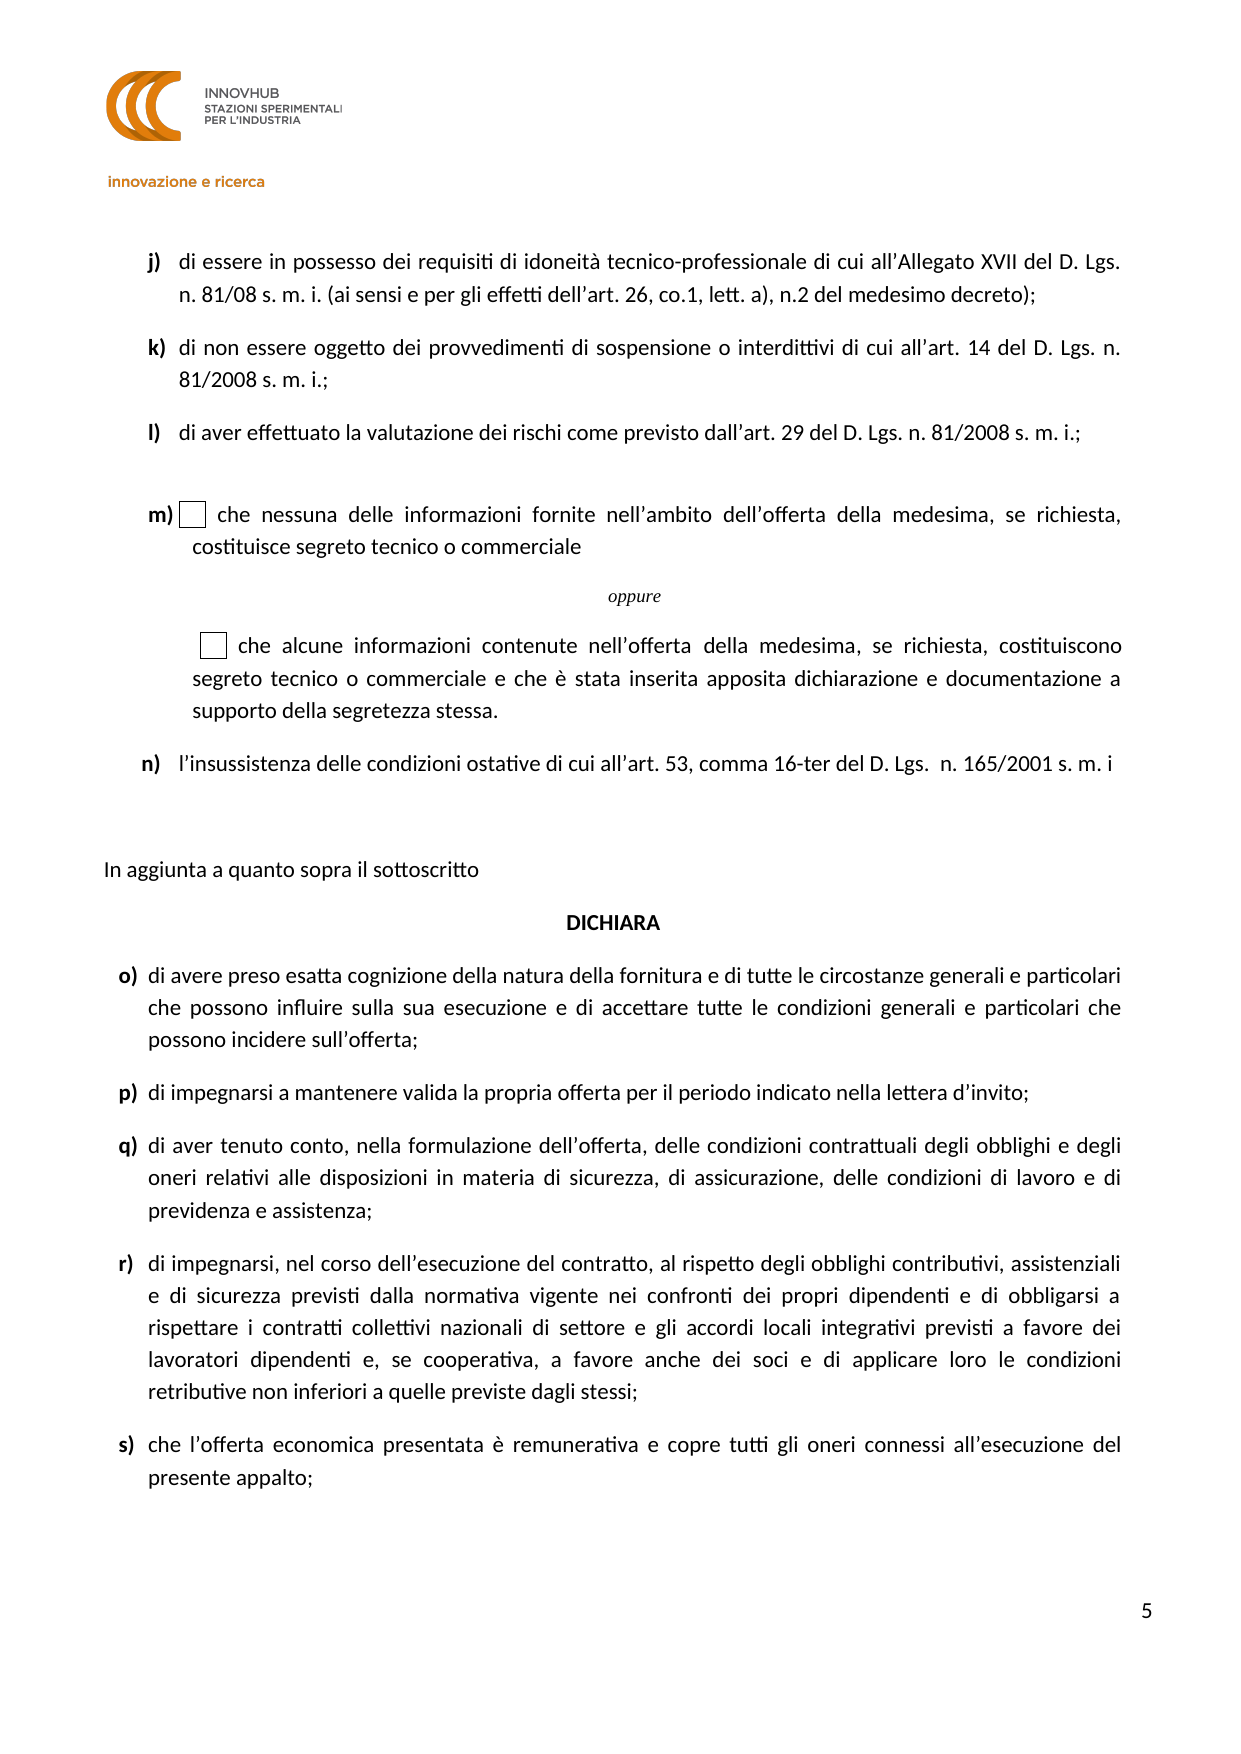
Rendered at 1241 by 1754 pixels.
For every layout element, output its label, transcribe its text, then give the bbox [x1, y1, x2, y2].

text In aggiunta a quanto sopra il sottoscritto [103, 855, 1123, 883]
list che l’offerta economica presentata è remunerativa e copre tutti gli oneri connessi all’esecuzione del presente appalto; [118, 1431, 1123, 1491]
list di impegnarsi, nel corso dell’esecuzione del contratto, al rispetto degli obblighi contributivi, assistenziali e di sicurezza previsti dalla normativa vigente nei confronti dei propri dipendenti e di obbligarsi a rispettare i contratti collettivi nazionali di settore e gli accordi locali integrativi previsti a favore dei lavoratori dipendenti e, se cooperativa, a favore anche dei soci e di applicare loro le condizioni retributive non inferiori a quelle previste dagli stessi; [118, 1249, 1123, 1406]
picture [106, 71, 342, 187]
list di avere preso esatta cognizione della natura della fornitura e di tutte le circostanze generali e particolari che possono influire sulla sua esecuzione e di accettare tutte le condizioni generali e particolari che possono incidere sull’offerta; [118, 961, 1123, 1053]
list di impegnarsi a mantenere valida la propria offerta per il periodo indicato nella lettera d’invito; [118, 1078, 1123, 1106]
text oppure [148, 585, 1123, 606]
list di non essere oggetto dei provvedimenti di sospensione o interdittivi di cui all’art. 14 del D. Lgs. n. 81/2008 s. m. i.; [148, 333, 1123, 393]
list di essere in possesso dei requisiti di idoneità tecnico-professionale di cui all’Allegato XVII del D. Lgs. n. 81/08 s. m. i. (ai sensi e per gli effetti dell’art. 26, co.1, lett. a), n.2 del medesimo decreto); [148, 247, 1123, 308]
text che alcune informazioni contenute nell’offerta della medesima, se richiesta, costituiscono segreto tecnico o commerciale e che è stata inserita apposita dichiarazione e documentazione a supporto della segretezza stessa. [177, 631, 1123, 724]
list di aver effettuato la valutazione dei rischi come previsto dall’art. 29 del D. Lgs. n. 81/2008 s. m. i.; [148, 418, 1123, 446]
list che nessuna delle informazioni fornite nell’ambito dell’offerta della medesima, se richiesta, costituisce segreto tecnico o commerciale [148, 500, 1123, 560]
list l’insussistenza delle condizioni ostative di cui all’art. 53, comma 16-ter del D. Lgs. n. 165/2001 s. m. i [141, 749, 1123, 777]
list di aver tenuto conto, nella formulazione dell’offerta, delle condizioni contrattuali degli obblighi e degli oneri relativi alle disposizioni in materia di sicurezza, di assicurazione, delle condizioni di lavoro e di previdenza e assistenza; [118, 1131, 1123, 1224]
text DICHIARA [103, 908, 1123, 936]
